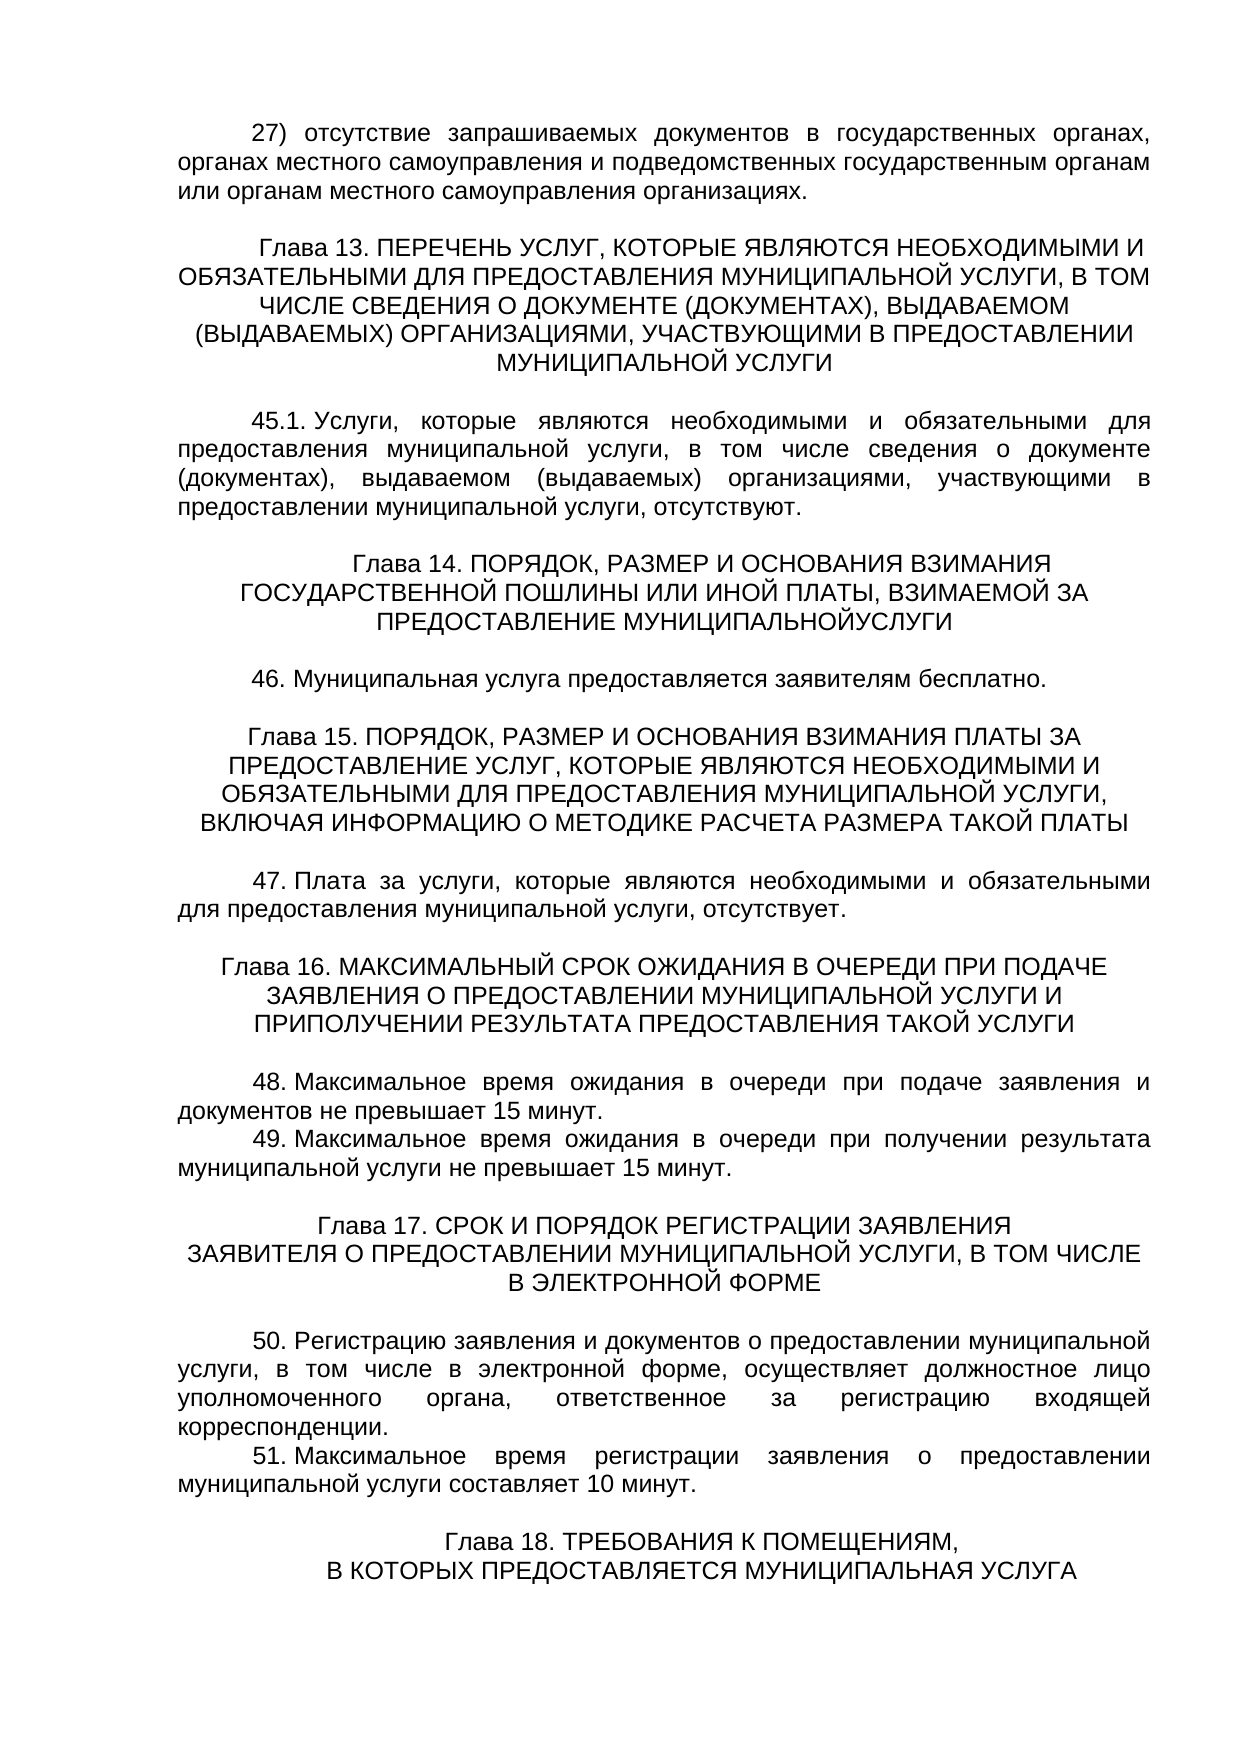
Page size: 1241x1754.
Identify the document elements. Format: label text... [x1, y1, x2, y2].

text 49. Максимальное время ожидания в очереди при получении результата муниципальной услуги не превышает 15 минут. [177, 1124, 1152, 1182]
text Глава 16. МАКСИМАЛЬНЫЙ СРОК ОЖИДАНИЯ В ОЧЕРЕДИ ПРИ ПОДАЧЕ ЗАЯВЛЕНИЯ О ПРЕДОСТАВЛЕНИИ МУНИЦИПАЛЬНОЙ УСЛУГИ И ПРИПОЛУЧЕНИИ РЕЗУЛЬТАТА ПРЕДОСТАВЛЕНИЯ ТАКОЙ УСЛУГИ [177, 952, 1152, 1038]
text 48. Максимальное время ожидания в очереди при подаче заявления и документов не превышает 15 минут. [177, 1067, 1152, 1124]
text 27) отсутствие запрашиваемых документов в государственных органах, органах местного самоуправления и подведомственных государственным органам или органам местного самоуправления организациях. [177, 118, 1152, 204]
text 45.1. Услуги, которые являются необходимыми и обязательными для предоставления муниципальной услуги, в том числе сведения о документе (документах), выдаваемом (выдаваемых) организациями, участвующими в предоставлении муниципальной услуги, отсутствуют. [177, 406, 1152, 521]
text В КОТОРЫХ ПРЕДОСТАВЛЯЕТСЯ МУНИЦИПАЛЬНАЯ УСЛУГА [177, 1556, 1152, 1584]
text Глава 15. ПОРЯДОК, РАЗМЕР И ОСНОВАНИЯ ВЗИМАНИЯ ПЛАТЫ ЗА ПРЕДОСТАВЛЕНИЕ УСЛУГ, КОТОРЫЕ ЯВЛЯЮТСЯ НЕОБХОДИМЫМИ И ОБЯЗАТЕЛЬНЫМИ ДЛЯ ПРЕДОСТАВЛЕНИЯ МУНИЦИПАЛЬНОЙ УСЛУГИ, ВКЛЮЧАЯ ИНФОРМАЦИЮ О МЕТОДИКЕ РАСЧЕТА РАЗМЕРА ТАКОЙ ПЛАТЫ [177, 722, 1152, 837]
text 50. Регистрацию заявления и документов о предоставлении муниципальной услуги, в том числе в электронной форме, осуществляет должностное лицо уполномоченного органа, ответственное за регистрацию входящей корреспонденции. [177, 1326, 1152, 1441]
text Глава 13. ПЕРЕЧЕНЬ УСЛУГ, КОТОРЫЕ ЯВЛЯЮТСЯ НЕОБХОДИМЫМИ И ОБЯЗАТЕЛЬНЫМИ ДЛЯ ПРЕДОСТАВЛЕНИЯ МУНИЦИПАЛЬНОЙ УСЛУГИ, В ТОМ ЧИСЛЕ СВЕДЕНИЯ О ДОКУМЕНТЕ (ДОКУМЕНТАХ), ВЫДАВАЕМОМ (ВЫДАВАЕМЫХ) ОРГАНИЗАЦИЯМИ, УЧАСТВУЮЩИМИ В ПРЕДОСТАВЛЕНИИ МУНИЦИПАЛЬНОЙ УСЛУГИ [177, 233, 1152, 377]
text Глава 17. СРОК И ПОРЯДОК РЕГИСТРАЦИИ ЗАЯВЛЕНИЯ [177, 1211, 1152, 1239]
text 51. Максимальное время регистрации заявления о предоставлении муниципальной услуги составляет 10 минут. [177, 1441, 1152, 1498]
text Глава 14. ПОРЯДОК, РАЗМЕР И ОСНОВАНИЯ ВЗИМАНИЯ ГОСУДАРСТВЕННОЙ ПОШЛИНЫ ИЛИ ИНОЙ ПЛАТЫ, ВЗИМАЕМОЙ ЗА ПРЕДОСТАВЛЕНИЕ МУНИЦИПАЛЬНОЙУСЛУГИ [177, 549, 1152, 636]
text 46. Муниципальная услуга предоставляется заявителям бесплатно. [177, 664, 1152, 693]
text ЗАЯВИТЕЛЯ О ПРЕДОСТАВЛЕНИИ МУНИЦИПАЛЬНОЙ УСЛУГИ, В ТОМ ЧИСЛЕ В ЭЛЕКТРОННОЙ ФОРМЕ [177, 1239, 1152, 1297]
text 47. Плата за услуги, которые являются необходимыми и обязательными для предоставления муниципальной услуги, отсутствует. [177, 866, 1152, 923]
text Глава 18. ТРЕБОВАНИЯ К ПОМЕЩЕНИЯМ, [177, 1527, 1152, 1556]
